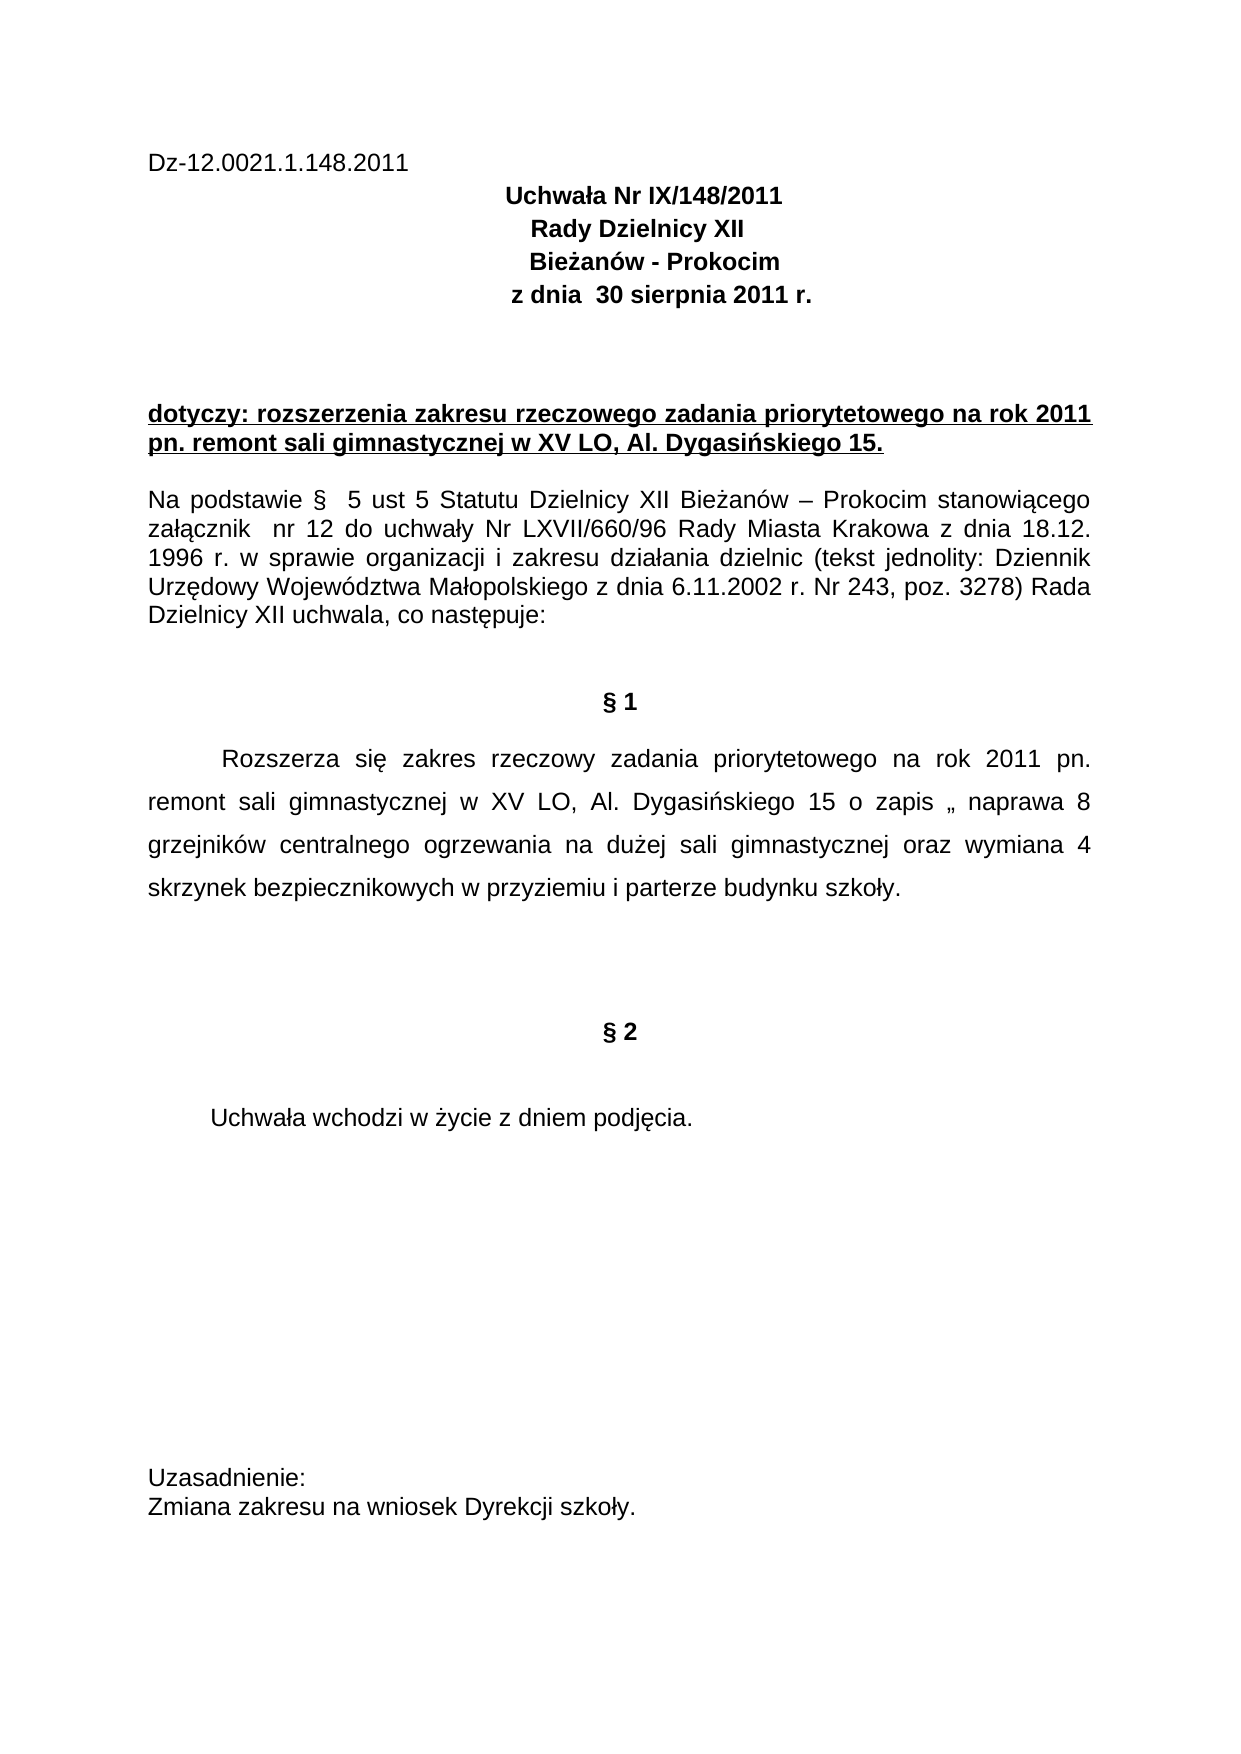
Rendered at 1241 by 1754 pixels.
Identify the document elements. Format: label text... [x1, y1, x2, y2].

text dotyczy: rozszerzenia zakresu rzeczowego zadania priorytetowego na rok 2011 pn. remont sali gimnastycznej w XV LO, Al. Dygasińskiego 15. [148, 425, 1093, 456]
text Rady Dzielnicy XII [148, 214, 1093, 242]
text Dz-12.0021.1.148.2011 [148, 148, 1093, 176]
text Rozszerza się zakres rzeczowy zadania priorytetowego na rok 2011 pn. remont sali gimnastycznej w XV LO, Al. Dygasińskiego 15 o zapis „ naprawa 8 grzejników centralnego ogrzewania na dużej sali gimnastycznej oraz wymiana 4 skrzynek bezpiecznikowych w przyziemiu i parterze budynku szkoły. [148, 744, 1093, 902]
text § 2 [148, 1017, 1093, 1046]
text dotyczy: rozszerzenia zakresu rzeczowego zadania priorytetowego na rok 2011 pn. remont sali gimnastycznej w XV LO, Al. Dygasińskiego 15. [148, 399, 1093, 424]
text Uzasadnienie: [148, 1463, 1093, 1491]
text Na podstawie § 5 ust 5 Statutu Dzielnicy XII Bieżanów – Prokocim stanowiącego załącznik nr 12 do uchwały Nr LXVII/660/96 Rady Miasta Krakowa z dnia 18.12. 1996 r. w sprawie organizacji i zakresu działania dzielnic (tekst jednolity: Dziennik Urzędowy Województwa Małopolskiego z dnia 6.11.2002 r. Nr 243, poz. 3278) Rada Dzielnicy XII uchwala, co następuje: [148, 485, 1093, 629]
text § 1 [148, 686, 1093, 715]
text z dnia 30 sierpnia 2011 r. [148, 280, 1093, 308]
text Zmiana zakresu na wniosek Dyrekcji szkoły. [148, 1491, 1093, 1520]
text Bieżanów - Prokocim [148, 247, 1093, 275]
text Uchwała wchodzi w życie z dniem podjęcia. [148, 1103, 1093, 1132]
text Uchwała Nr IX/148/2011 [148, 181, 1093, 209]
